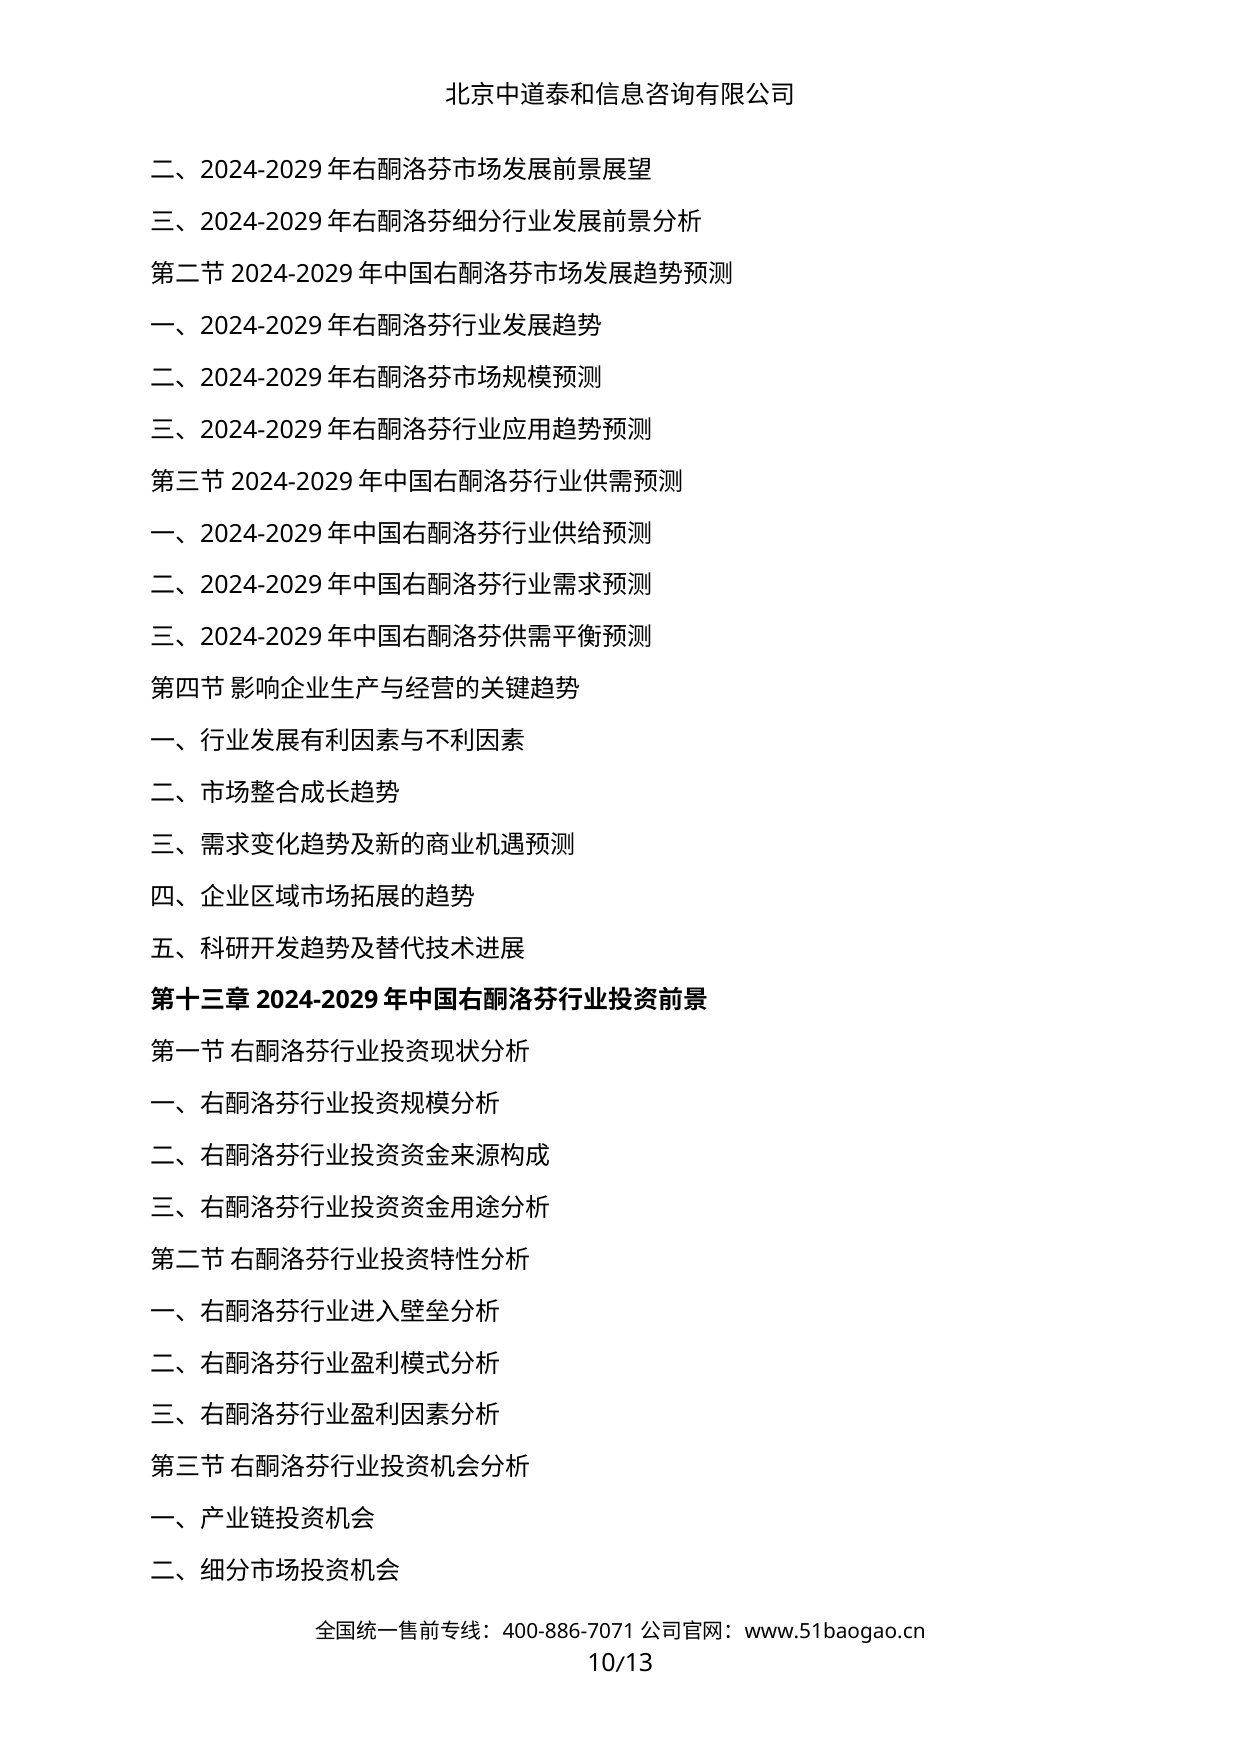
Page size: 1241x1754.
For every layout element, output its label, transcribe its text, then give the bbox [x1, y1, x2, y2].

text 第三节 右酮洛芬行业投资机会分析 [150, 1447, 1090, 1483]
text 第二节 右酮洛芬行业投资特性分析 [150, 1239, 1090, 1276]
text 五、科研开发趋势及替代技术进展 [150, 928, 1090, 964]
text 二、2024-2029年中国右酮洛芬行业需求预测 [150, 565, 1090, 601]
text 三、2024-2029年右酮洛芬行业应用趋势预测 [150, 409, 1090, 446]
text 第一节 右酮洛芬行业投资现状分析 [150, 1032, 1090, 1068]
text 一、右酮洛芬行业进入壁垒分析 [150, 1291, 1090, 1327]
text 一、2024-2029年中国右酮洛芬行业供给预测 [150, 513, 1090, 549]
text 三、右酮洛芬行业盈利因素分析 [150, 1395, 1090, 1431]
text 二、右酮洛芬行业投资资金来源构成 [150, 1136, 1090, 1172]
text 三、2024-2029年中国右酮洛芬供需平衡预测 [150, 617, 1090, 653]
text 一、产业链投资机会 [150, 1499, 1090, 1535]
text 二、2024-2029年右酮洛芬市场规模预测 [150, 357, 1090, 394]
text 一、2024-2029年右酮洛芬行业发展趋势 [150, 306, 1090, 342]
text 第十三章 2024-2029年中国右酮洛芬行业投资前景 [150, 980, 1090, 1016]
text 一、右酮洛芬行业投资规模分析 [150, 1084, 1090, 1120]
text 二、右酮洛芬行业盈利模式分析 [150, 1343, 1090, 1379]
text 三、右酮洛芬行业投资资金用途分析 [150, 1187, 1090, 1224]
text 二、2024-2029年右酮洛芬市场发展前景展望 [150, 150, 1090, 186]
text 二、市场整合成长趋势 [150, 772, 1090, 809]
text 第四节 影响企业生产与经营的关键趋势 [150, 669, 1090, 705]
text 二、细分市场投资机会 [150, 1551, 1090, 1587]
text 第二节 2024-2029年中国右酮洛芬市场发展趋势预测 [150, 254, 1090, 290]
text 三、2024-2029年右酮洛芬细分行业发展前景分析 [150, 202, 1090, 238]
text 三、需求变化趋势及新的商业机遇预测 [150, 824, 1090, 861]
text 第三节 2024-2029年中国右酮洛芬行业供需预测 [150, 461, 1090, 497]
text 一、行业发展有利因素与不利因素 [150, 721, 1090, 757]
text 四、企业区域市场拓展的趋势 [150, 876, 1090, 912]
